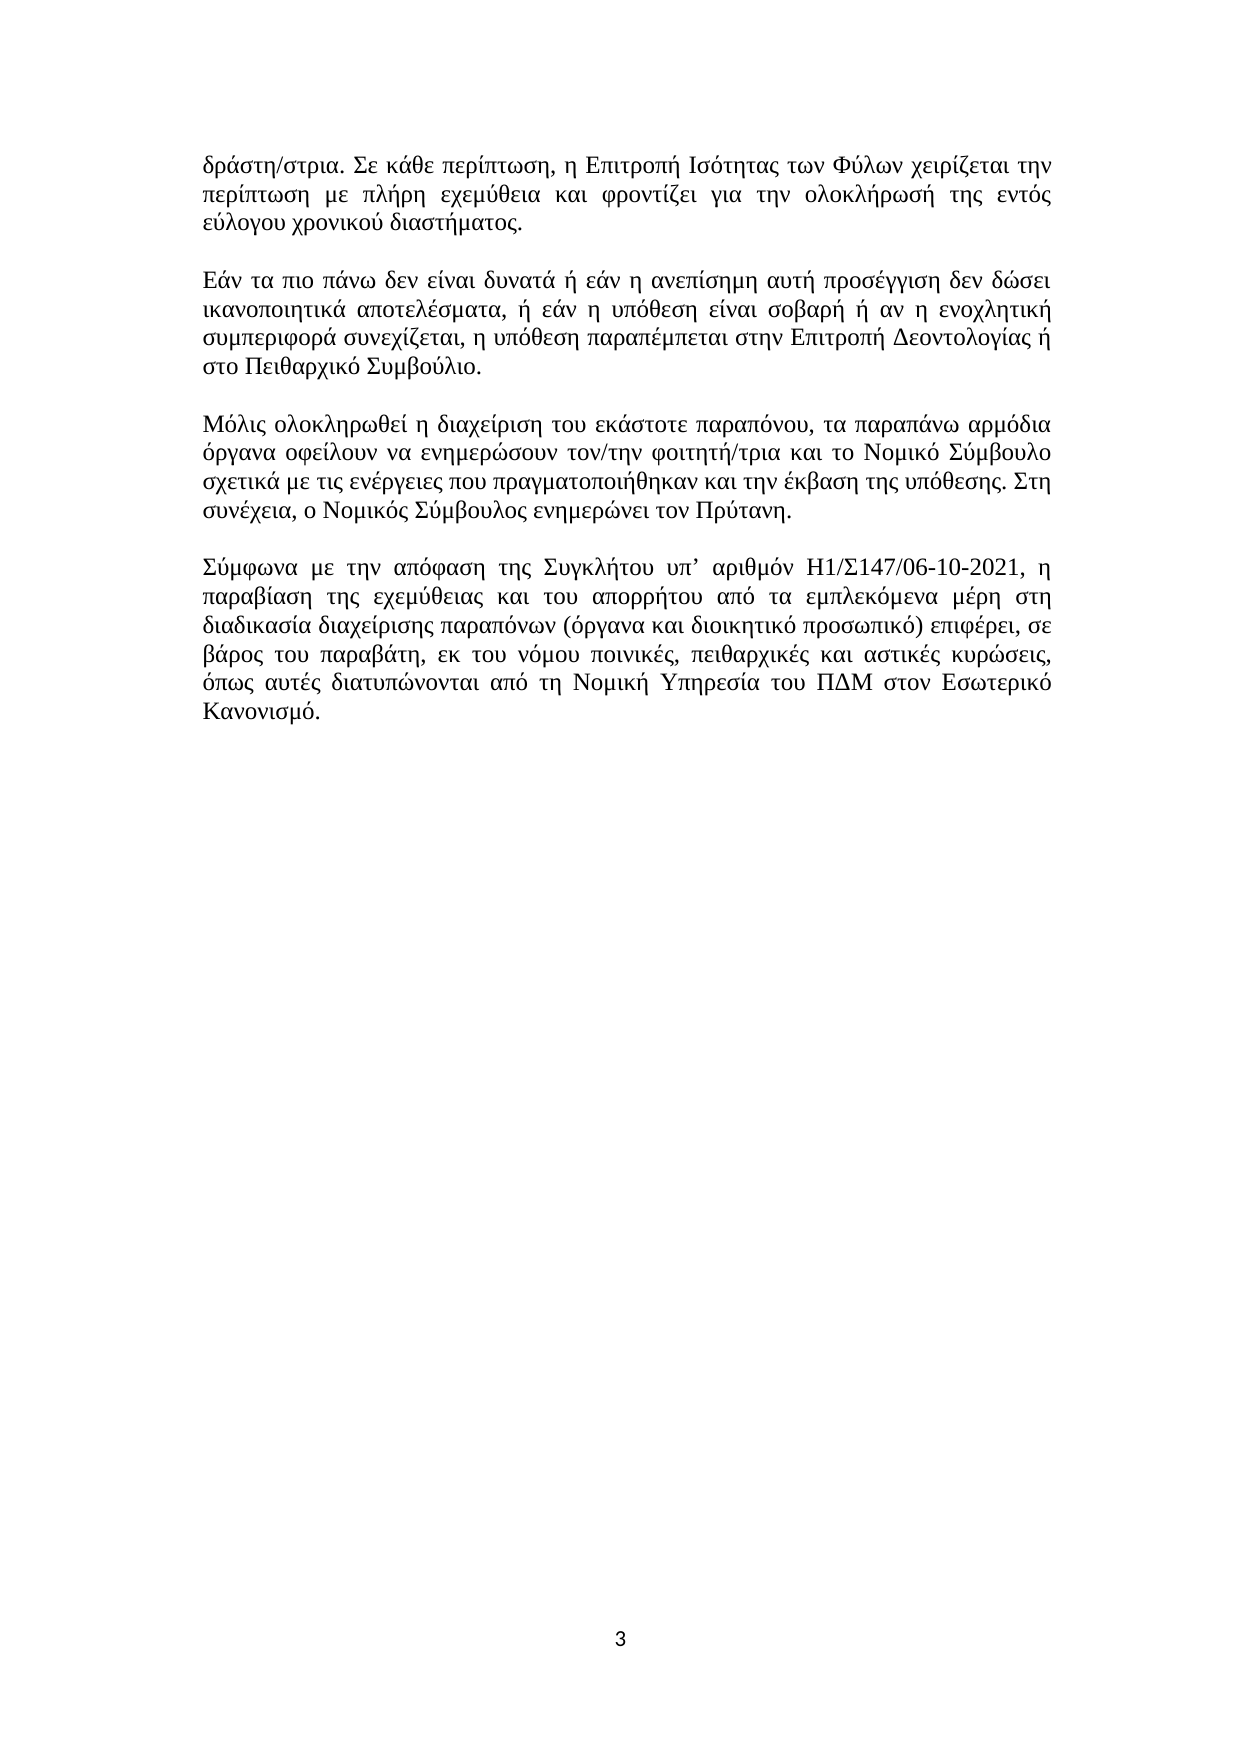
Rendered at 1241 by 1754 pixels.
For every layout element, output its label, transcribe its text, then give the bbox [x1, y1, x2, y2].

list Εάν τα πιο πάνω δεν είναι δυνατά ή εάν η ανεπίσημη αυτή προσέγγιση δεν δώσει ικανοποιητικά αποτελέσματα, ή εάν η υπόθεση είναι σοβαρή ή αν η ενοχλητική συμπεριφορά συνεχίζεται, η υπόθεση παραπέμπεται στην Επιτροπή Δεοντολογίας ή στο Πειθαρχικό Συμβούλιο. [202, 265, 1053, 380]
list Σύμφωνα με την απόφαση της Συγκλήτου υπ’ αριθμόν Η1/Σ147/06-10-2021, η παραβίαση της εχεμύθειας και του απορρήτου από τα εμπλεκόμενα μέρη στη διαδικασία διαχείρισης παραπόνων (όργανα και διοικητικό προσωπικό) επιφέρει, σε βάρος του παραβάτη, εκ του νόμου ποινικές, πειθαρχικές και αστικές κυρώσεις, όπως αυτές διατυπώνονται από τη Νομική Υπηρεσία του ΠΔΜ στον Εσωτερικό Κανονισμό. [202, 552, 1053, 725]
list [202, 150, 1053, 236]
list Μόλις ολοκληρωθεί η διαχείριση του εκάστοτε παραπόνου, τα παραπάνω αρμόδια όργανα οφείλουν να ενημερώσουν τον/την φοιτητή/τρια και το Νομικό Σύμβουλο σχετικά με τις ενέργειες που πραγματοποιήθηκαν και την έκβαση της υπόθεσης. Στη συνέχεια, ο Νομικός Σύμβουλος ενημερώνει τον Πρύτανη. [202, 409, 1053, 524]
